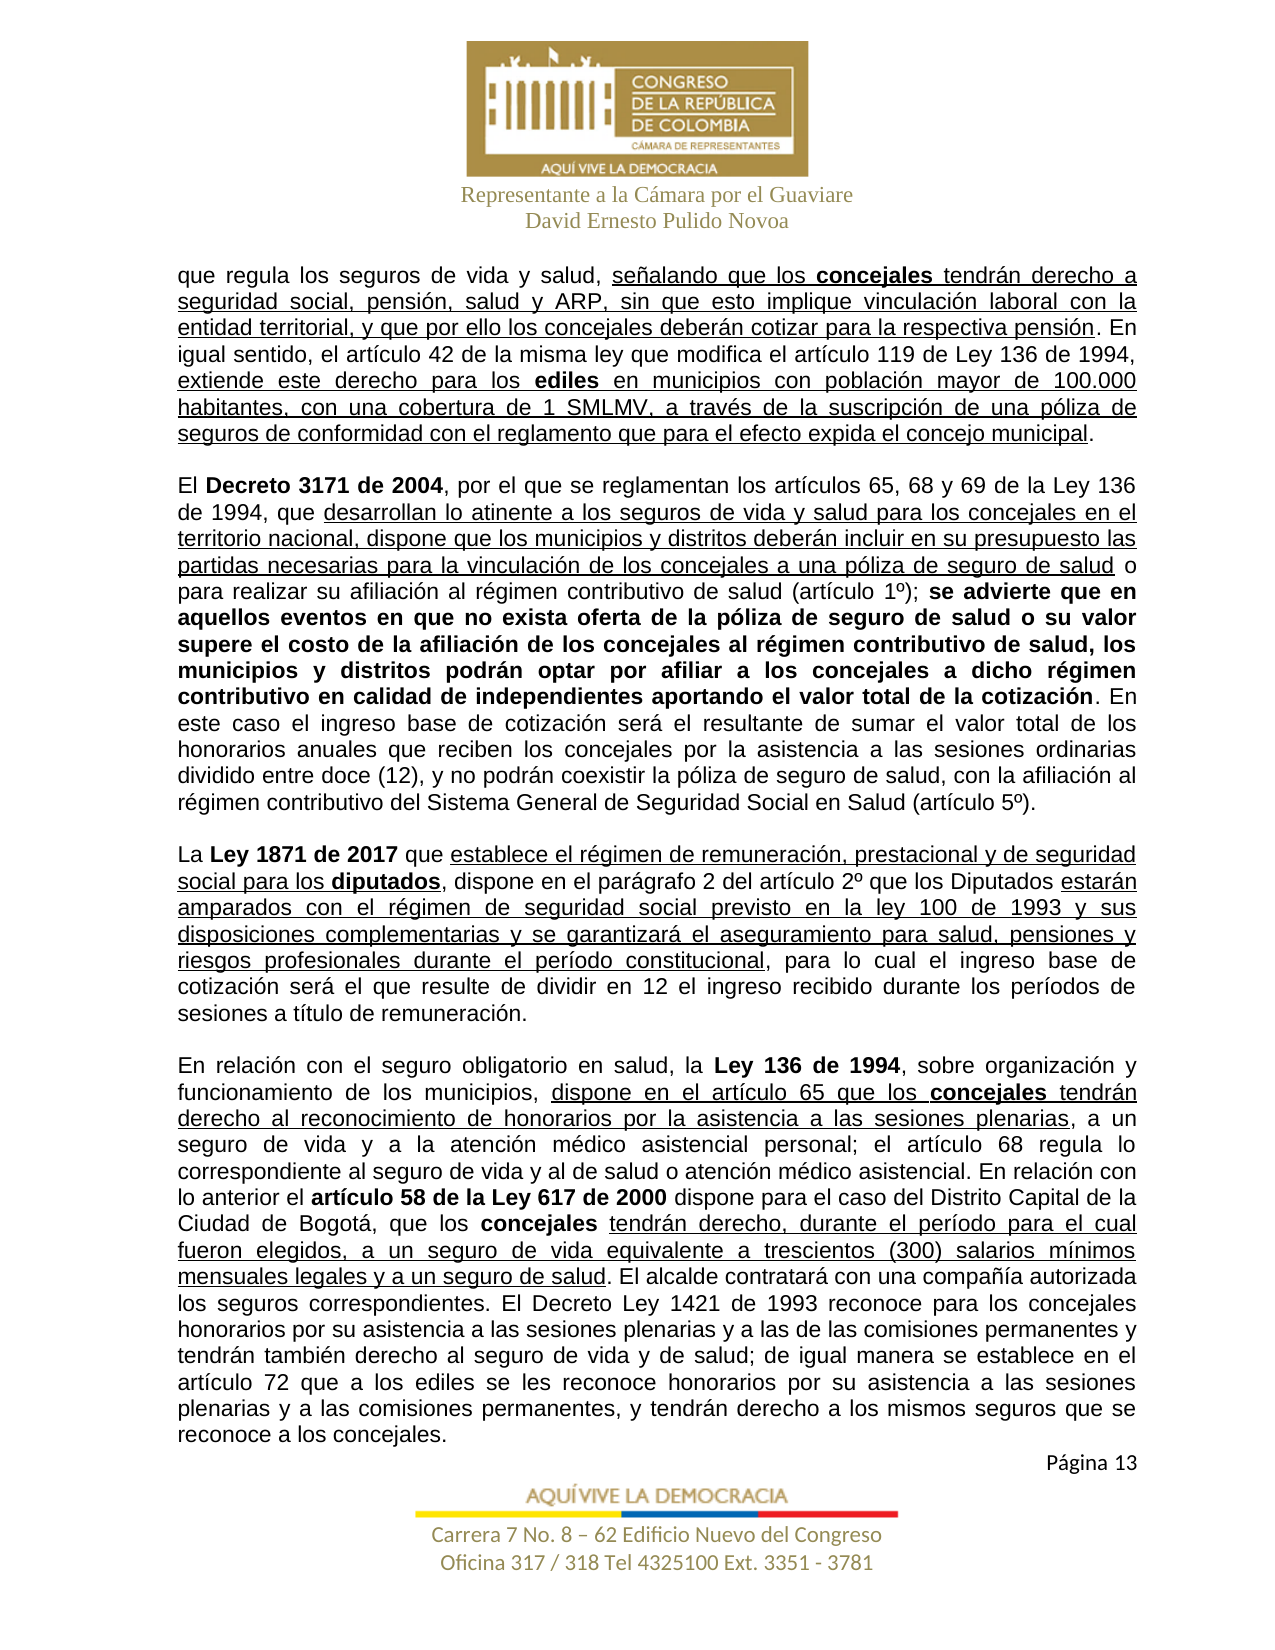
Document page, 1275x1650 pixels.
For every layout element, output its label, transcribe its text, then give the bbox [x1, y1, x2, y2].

text El Decreto 3171 de 2004, por el que se reglamentan los artículos 65, 68 y 69 de la Ley 136 de 1994, que desarrollan lo atinente a los seguros de vida y salud para los concejales en el territorio nacional, dispone que los municipios y distritos deberán incluir en su presupuesto las partidas necesarias para la vinculación de los concejales a una póliza de seguro de salud o para realizar su afiliación al régimen contributivo de salud (artículo 1º); se advierte que en aquellos eventos en que no exista oferta de la póliza de seguro de salud o su valor supere el costo de la afiliación de los concejales al régimen contributivo de salud, los municipios y distritos podrán optar por afiliar a los concejales a dicho régimen contributivo en calidad de independientes aportando el valor total de la cotización. En este caso el ingreso base de cotización será el resultante de sumar el valor total de los honorarios anuales que reciben los concejales por la asistencia a las sesiones ordinarias dividido entre doce (12), y no podrán coexistir la póliza de seguro de salud, con la afiliación al régimen contributivo del Sistema General de Seguridad Social en Salud (artículo 5º). [177, 472, 1137, 548]
text El artículo 23 de la Ley 1551 de 2012, sobre normas para la organización y el funcionamiento de los municipios, reformatoria de la ley 136 de 1994, modifica el artículo 68 que regula los seguros de vida y salud, señalando que los concejales tendrán derecho a seguridad social, pensión, salud y ARP, sin que esto implique vinculación laboral con la entidad territorial, y que por ello los concejales deberán cotizar para la respectiva pensión. En igual sentido, el artículo 42 de la misma ley que modifica el artículo 119 de Ley 136 de 1994, extiende este derecho para los ediles en municipios con población mayor de 100.000 habitantes, con una cobertura de 1 SMLMV, a través de la suscripción de una póliza de seguros de conformidad con el reglamento que para el efecto expida el concejo municipal. [177, 312, 1137, 390]
text En relación con el seguro obligatorio en salud, la Ley 136 de 1994, sobre organización y funcionamiento de los municipios, dispone en el artículo 65 que los concejales tendrán derecho al reconocimiento de honorarios por la asistencia a las sesiones plenarias, a un seguro de vida y a la atención médico asistencial personal; el artículo 68 regula lo correspondiente al seguro de vida y al de salud o atención médico asistencial. En relación con lo anterior el artículo 58 de la Ley 617 de 2000 dispone para el caso del Distrito Capital de la Ciudad de Bogotá, que los concejales tendrán derecho, durante el período para el cual fueron elegidos, a un seguro de vida equivalente a trescientos (300) salarios mínimos mensuales legales y a un seguro de salud. El alcalde contratará con una compañía autorizada los seguros correspondientes. El Decreto Ley 1421 de 1993 reconoce para los concejales honorarios por su asistencia a las sesiones plenarias y a las de las comisiones permanentes y tendrán también derecho al seguro de vida y de salud; de igual manera se establece en el artículo 72 que a los ediles se les reconoce honorarios por su asistencia a las sesiones plenarias y a las comisiones permanentes, y tendrán derecho a los mismos seguros que se reconoce a los concejales. [177, 1052, 1137, 1448]
picture [466, 41, 809, 179]
text La Ley 1871 de 2017 que establece el régimen de remuneración, prestacional y de seguridad social para los diputados, dispone en el parágrafo 2 del artículo 2º que los Diputados estarán amparados con el régimen de seguridad social previsto en la ley 100 de 1993 y sus disposiciones complementarias y se garantizará el aseguramiento para salud, pensiones y riesgos profesionales durante el período constitucional, para lo cual el ingreso base de cotización será el que resulte de dividir en 12 el ingreso recibido durante los períodos de sesiones a título de remuneración. [177, 841, 1137, 917]
picture [400, 1476, 914, 1521]
text El Decreto 3171 de 2004, por el que se reglamentan los artículos 65, 68 y 69 de la Ley 136 de 1994, que desarrollan lo atinente a los seguros de vida y salud para los concejales en el territorio nacional, dispone que los municipios y distritos deberán incluir en su presupuesto las partidas necesarias para la vinculación de los concejales a una póliza de seguro de salud o para realizar su afiliación al régimen contributivo de salud (artículo 1º); se advierte que en aquellos eventos en que no exista oferta de la póliza de seguro de salud o su valor supere el costo de la afiliación de los concejales al régimen contributivo de salud, los municipios y distritos podrán optar por afiliar a los concejales a dicho régimen contributivo en calidad de independientes aportando el valor total de la cotización. En este caso el ingreso base de cotización será el resultante de sumar el valor total de los honorarios anuales que reciben los concejales por la asistencia a las sesiones ordinarias dividido entre doce (12), y no podrán coexistir la póliza de seguro de salud, con la afiliación al régimen contributivo del Sistema General de Seguridad Social en Salud (artículo 5º). [177, 549, 1137, 815]
text La Ley 1871 de 2017 que establece el régimen de remuneración, prestacional y de seguridad social para los diputados, dispone en el parágrafo 2 del artículo 2º que los Diputados estarán amparados con el régimen de seguridad social previsto en la ley 100 de 1993 y sus disposiciones complementarias y se garantizará el aseguramiento para salud, pensiones y riesgos profesionales durante el período constitucional, para lo cual el ingreso base de cotización será el que resulte de dividir en 12 el ingreso recibido durante los períodos de sesiones a título de remuneración. [177, 918, 1137, 1026]
